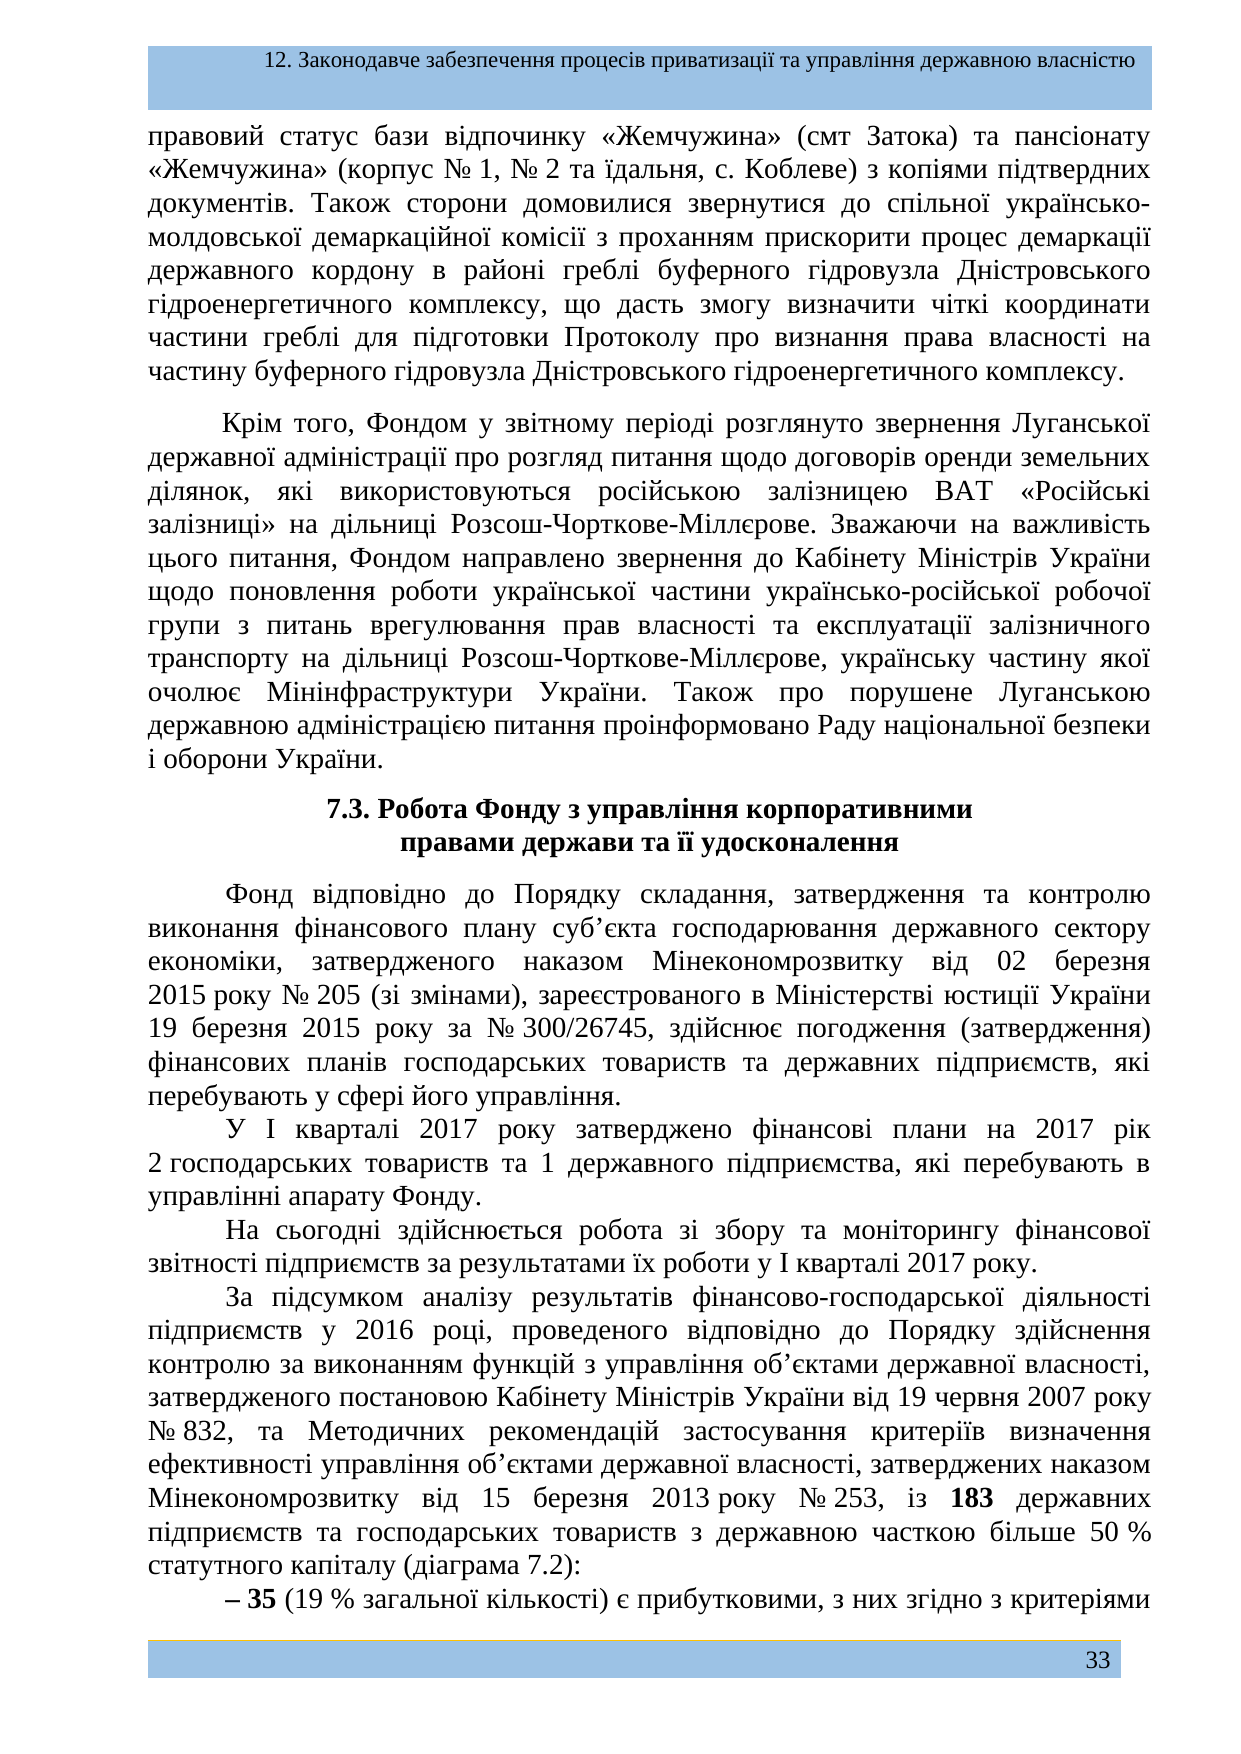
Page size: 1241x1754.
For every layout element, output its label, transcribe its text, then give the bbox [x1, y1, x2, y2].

subtitle 7.3. Робота Фонду з управління корпоративними правами держави та її удосконалення [148, 791, 1152, 858]
text Крім того, Фондом у звітному періоді розглянуто звернення Луганської державної адміністрації про розгляд питання щодо договорів оренди земельних ділянок, які використовуються російською залізницею ВАТ «Російські залізниці» на дільниці Розсош-Чорткове-Міллєрове. Зважаючи на важливість цього питання, Фондом направлено звернення до Кабінету Міністрів України щодо поновлення роботи української частини українсько-російської робочої групи з питань врегулювання прав власності та експлуатації залізничного транспорту на дільниці Розсош-Чорткове-Міллєрове, українську частину якої очолює Мінінфраструктури України. Також про порушене Луганською державною адміністрацією питання проінформовано Раду національної безпеки і оборони України. [148, 406, 1152, 774]
text За підсумком аналізу результатів фінансово-господарської діяльності підприємств у 2016 році, проведеного відповідно до Порядку здійснення контролю за виконанням функцій з управління об’єктами державної власності, затвердженого постановою Кабінету Міністрів України від 19 червня 2007 року № 832, та Методичних рекомендацій застосування критеріїв визначення ефективності управління об’єктами державної власності, затверджених наказом Мінекономрозвитку від 15 березня 2013 року № 253, із 183 державних підприємств та господарських товариств з державною часткою більше 50 % статутного капіталу (діаграма 7.2): [148, 1279, 1152, 1581]
text У I кварталі 2017 року затверджено фінансові плани на 2017 рік 2 господарських товариств та 1 державного підприємства, які перебувають в управлінні апарату Фонду. [148, 1111, 1152, 1212]
text Фонд відповідно до Порядку складання, затвердження та контролю виконання фінансового плану суб’єкта господарювання державного сектору економіки, затвердженого наказом Мінекономрозвитку від 02 березня 2015 року № 205 (зі змінами), зареєстрованого в Міністерстві юстиції України 19 березня 2015 року за № 300/26745, здійснює погодження (затвердження) фінансових планів господарських товариств та державних підприємств, які перебувають у сфері його управління. [148, 876, 1152, 1111]
text На сьогодні здійснюється робота зі збору та моніторингу фінансової звітності підприємств за результатами їх роботи у І кварталі 2017 року. [148, 1212, 1152, 1279]
